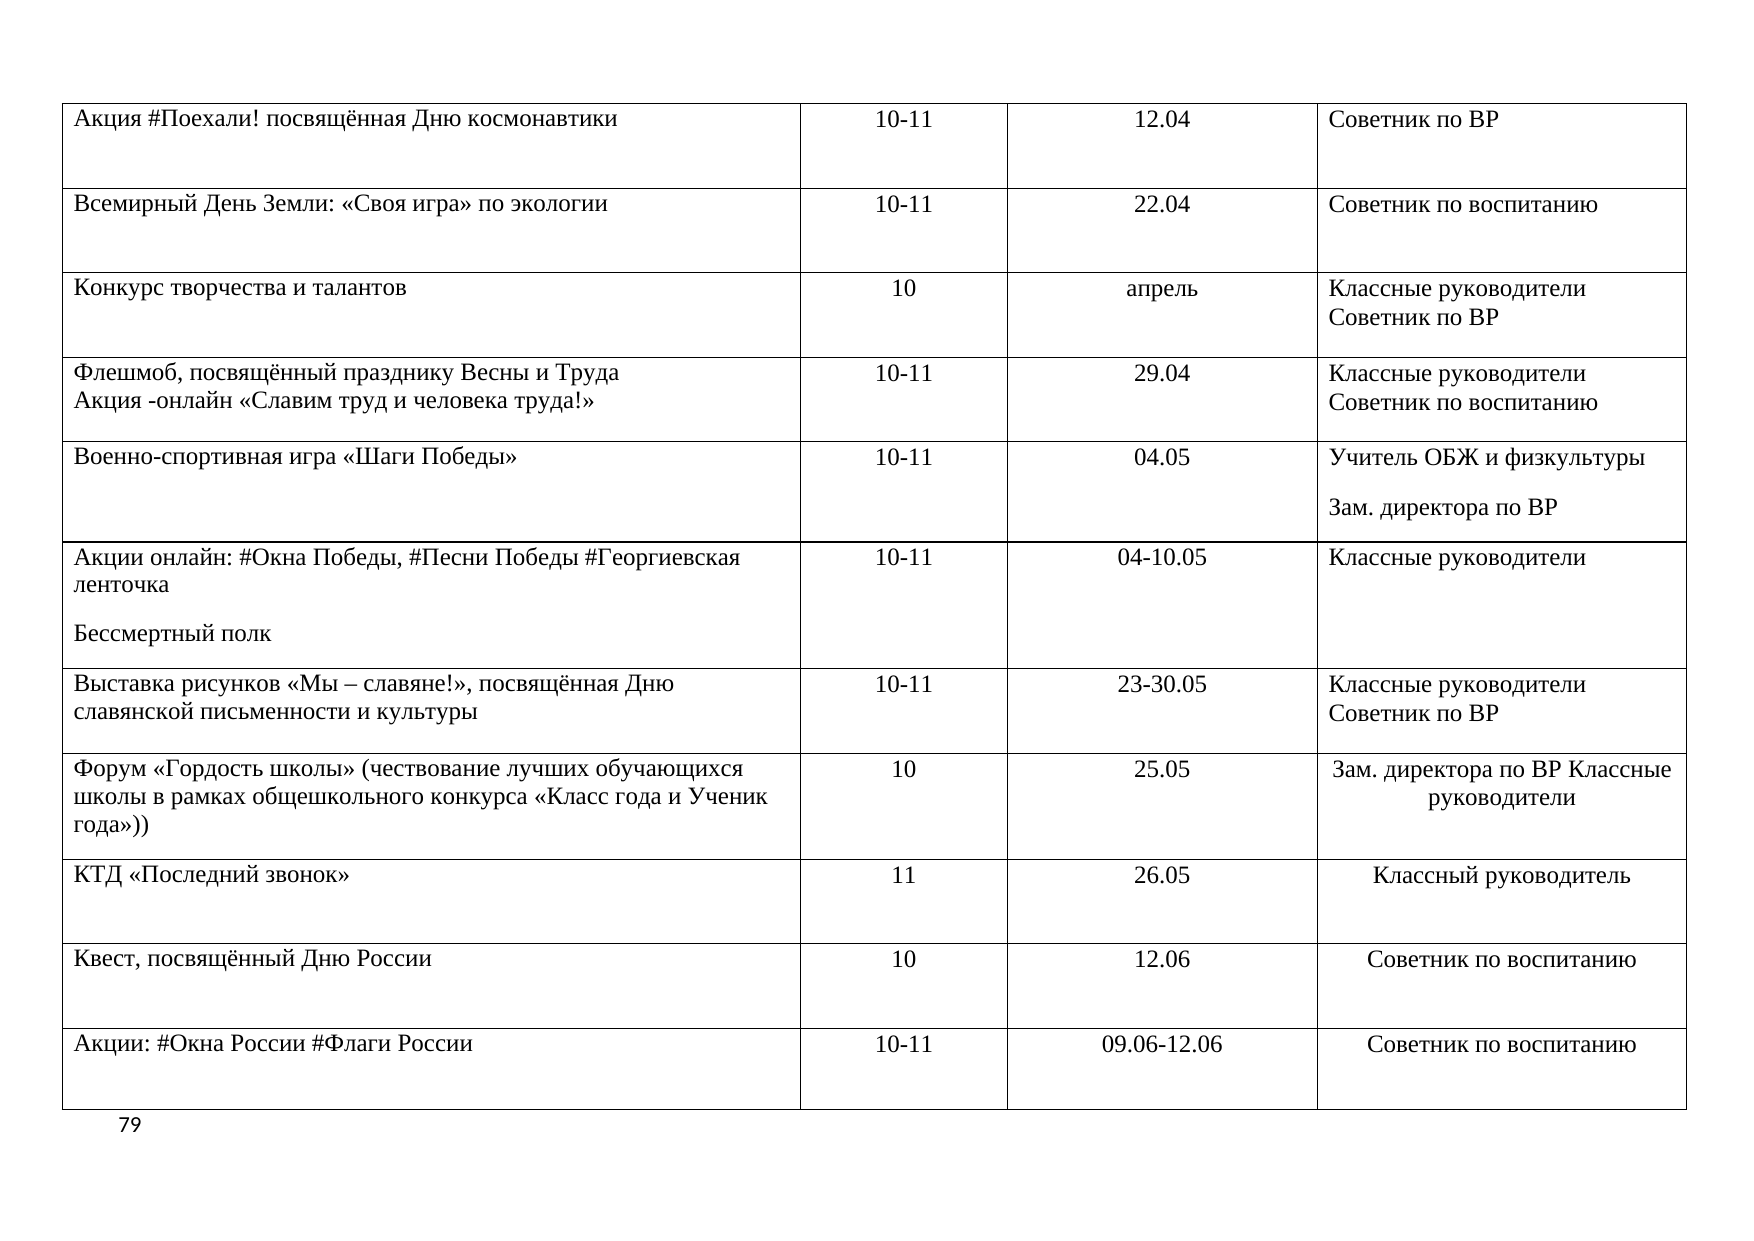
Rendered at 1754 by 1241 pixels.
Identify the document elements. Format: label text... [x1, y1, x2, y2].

table_cell Классные руководители Советник по ВР [1318, 669, 1686, 753]
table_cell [63, 1029, 800, 1109]
table_cell 29.04 [1008, 358, 1317, 441]
table_cell Выставка рисунков «Мы – славяне!», посвящённая Дню славянской письменности и культуры [63, 669, 800, 753]
table_cell Акции онлайн: #Окна Победы, #Песни Победы #Георгиевская ленточка Бессмертный полк [63, 543, 800, 668]
table_cell 10-11 [801, 358, 1007, 441]
table_cell Конкурс творчества и талантов [63, 273, 800, 357]
table_cell 10-11 [801, 543, 1007, 668]
table_cell Учитель ОБЖ и физкультуры Зам. директора по ВР [1318, 442, 1686, 541]
table_cell Форум «Гордость школы» (чествование лучших обучающихся школы в рамках общешкольного конкурса «Класс года и Ученик года»)) [63, 754, 800, 859]
table_cell 26.05 [1008, 860, 1317, 943]
table_cell 10-11 [801, 189, 1007, 272]
table_cell 22.04 [1008, 189, 1317, 272]
table_cell 09.06-12.06 [1008, 1029, 1317, 1109]
table_cell 10-11 [801, 442, 1007, 541]
table_cell Всемирный День Земли: «Своя игра» по экологии [63, 189, 800, 272]
table_cell 10 [801, 273, 1007, 357]
table_cell апрель [1008, 273, 1317, 357]
table_cell Флешмоб, посвящённый празднику Весны и Труда Акция -онлайн «Славим труд и человека труда!» [63, 358, 800, 441]
table_cell 12.04 [1008, 104, 1317, 188]
table_cell 04.05 [1008, 442, 1317, 541]
table_cell Классные руководители [1318, 543, 1686, 668]
table_cell Акция #Поехали! посвящённая Дню космонавтики [63, 104, 800, 188]
table_cell 12.06 [1008, 944, 1317, 1028]
table_cell 10-11 [801, 1029, 1007, 1109]
table_cell Зам. директора по ВР Классные руководители [1318, 754, 1686, 859]
table_cell 25.05 [1008, 754, 1317, 859]
table_cell Классные руководители Советник по ВР [1318, 273, 1686, 357]
table_cell Классный руководитель [1318, 860, 1686, 943]
table_cell 23-30.05 [1008, 669, 1317, 753]
table_cell Квест, посвящённый Дню России [63, 944, 800, 1028]
table_cell 10-11 [801, 104, 1007, 188]
table_cell 10 [801, 754, 1007, 859]
table_cell Классные руководители Советник по воспитанию [1318, 358, 1686, 441]
table_cell Советник по воспитанию [1318, 189, 1686, 272]
table_cell КТД «Последний звонок» [63, 860, 800, 943]
table_cell Советник по ВР [1318, 104, 1686, 188]
table_cell 04-10.05 [1008, 543, 1317, 668]
table_cell Военно-спортивная игра «Шаги Победы» [63, 442, 800, 541]
table_cell 10-11 [801, 669, 1007, 753]
table_cell 10 [801, 944, 1007, 1028]
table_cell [1318, 1029, 1686, 1109]
table_cell Советник по воспитанию [1318, 944, 1686, 1028]
table_cell 11 [801, 860, 1007, 943]
